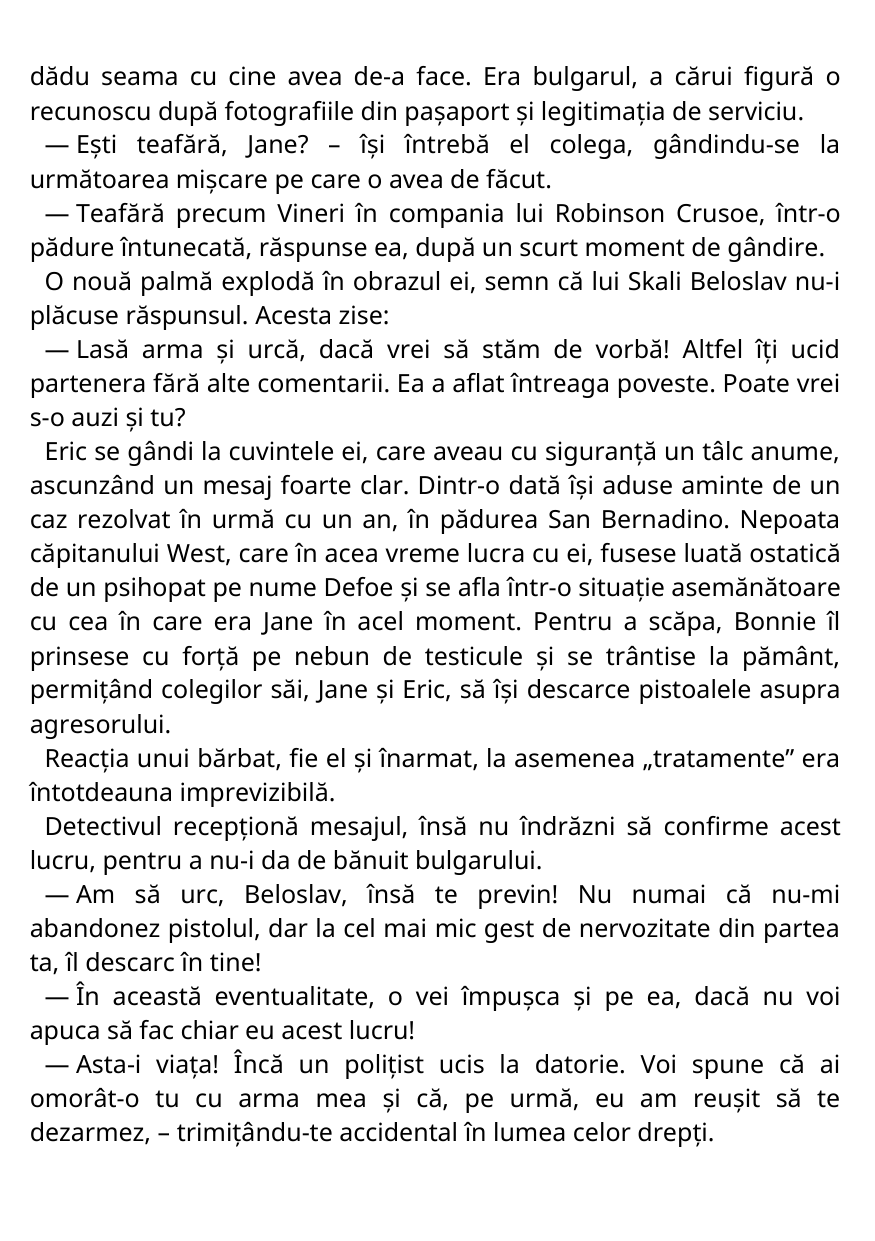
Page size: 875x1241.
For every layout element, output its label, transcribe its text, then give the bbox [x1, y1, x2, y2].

text — Lasă arma şi urcă, dacă vrei să stăm de vorbă! Altfel îţi ucid partenera fără alte comentarii. Ea a aflat întreaga poveste. Poate vrei s-o auzi şi tu? [29, 332, 842, 434]
text Detectivul recepţionă mesajul, însă nu îndrăzni să confirme acest lucru, pentru a nu-i da de bănuit bulgarului. [29, 808, 842, 877]
text Reacţia unui bărbat, fie el şi înarmat, la asemenea „tratamente” era întotdeauna imprevizibilă. [29, 740, 842, 808]
text — În această eventualitate, o vei împuşca şi pe ea, dacă nu voi apuca să fac chiar eu acest lucru! [29, 979, 842, 1047]
text O nouă palmă explodă în obrazul ei, semn că lui Skali Beloslav nu-i plăcuse răspunsul. Acesta zise: [29, 263, 842, 332]
text — Teafără precum Vineri în compania lui Robinson Crusoe, într-o pădure întunecată, răspunse ea, după un scurt moment de gândire. [29, 195, 842, 263]
text — Eşti teafără, Jane? – îşi întrebă el colega, gândindu-se la următoarea mişcare pe care o avea de făcut. [29, 127, 842, 195]
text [29, 59, 842, 127]
text Eric se gândi la cuvintele ei, care aveau cu siguranţă un tâlc anume, ascunzând un mesaj foarte clar. Dintr-o dată îşi aduse aminte de un caz rezolvat în urmă cu un an, în pădurea San Bernadino. Nepoata căpitanului West, care în acea vreme lucra cu ei, fusese luată ostatică de un psihopat pe nume Defoe şi se afla într-o situaţie asemănătoare cu cea în care era Jane în acel moment. Pentru a scăpa, Bonnie îl prinsese cu forţă pe nebun de testicule şi se trântise la pământ, permiţând colegilor săi, Jane şi Eric, să îşi descarce pistoalele asupra agresorului. [29, 434, 842, 740]
text — Asta-i viaţa! Încă un poliţist ucis la datorie. Voi spune că ai omorât-o tu cu arma mea şi că, pe urmă, eu am reuşit să te dezarmez, – trimiţându-te accidental în lumea celor drepţi. [29, 1047, 842, 1149]
text — Am să urc, Beloslav, însă te previn! Nu numai că nu-mi abandonez pistolul, dar la cel mai mic gest de nervozitate din partea ta, îl descarc în tine! [29, 877, 842, 979]
